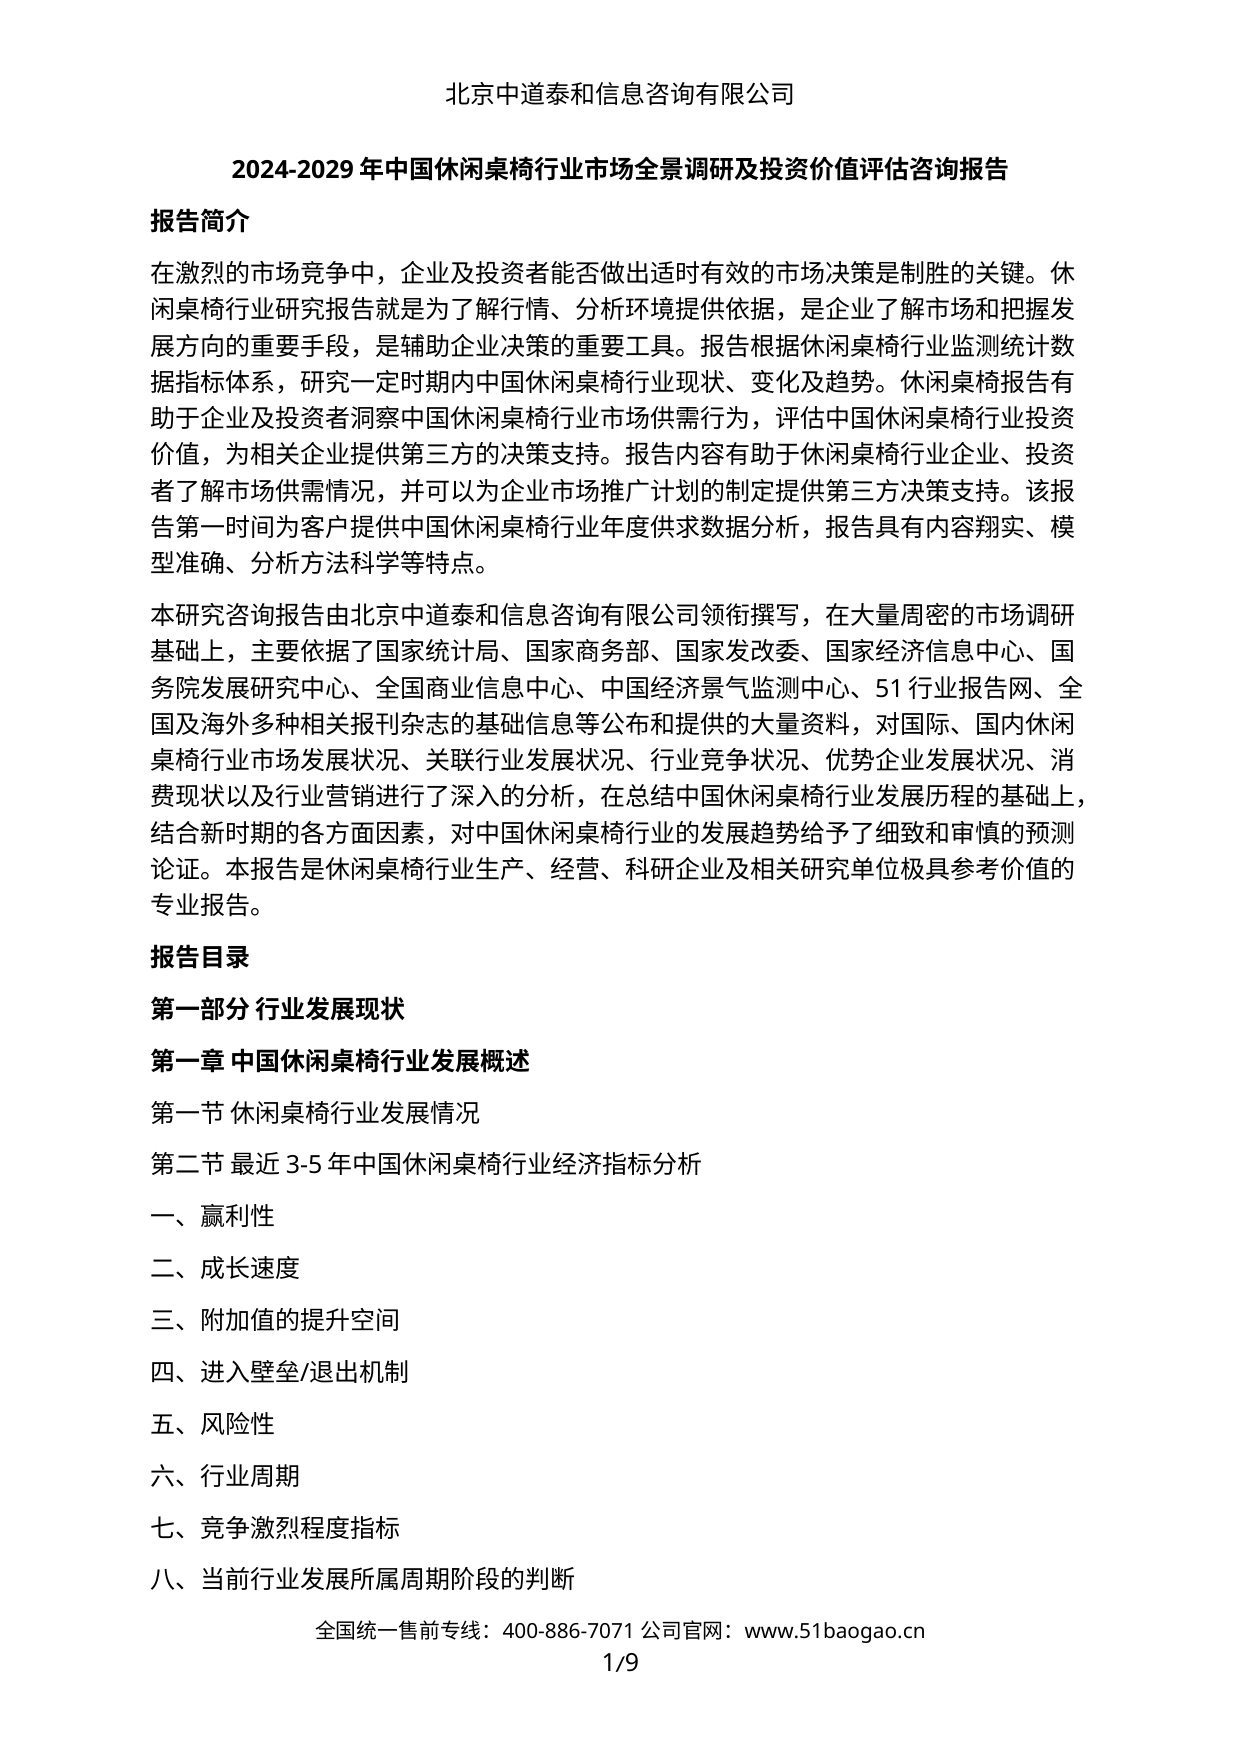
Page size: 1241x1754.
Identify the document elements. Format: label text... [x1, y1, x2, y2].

text 三、附加值的提升空间 [150, 1301, 1090, 1337]
text 第一章 中国休闲桌椅行业发展概述 [150, 1041, 1090, 1077]
text 第一节 休闲桌椅行业发展情况 [150, 1093, 1090, 1129]
text 五、风险性 [150, 1404, 1090, 1441]
text 第二节 最近3-5年中国休闲桌椅行业经济指标分析 [150, 1145, 1090, 1181]
text 一、赢利性 [150, 1197, 1090, 1233]
text 在激烈的市场竞争中，企业及投资者能否做出适时有效的市场决策是制胜的关键。休闲桌椅行业研究报告就是为了解行情、分析环境提供依据，是企业了解市场和把握发展方向的重要手段，是辅助企业决策的重要工具。报告根据休闲桌椅行业监测统计数据指标体系，研究一定时期内中国休闲桌椅行业现状、变化及趋势。休闲桌椅报告有助于企业及投资者洞察中国休闲桌椅行业市场供需行为，评估中国休闲桌椅行业投资价值，为相关企业提供第三方的决策支持。报告内容有助于休闲桌椅行业企业、投资者了解市场供需情况，并可以为企业市场推广计划的制定提供第三方决策支持。该报告第一时间为客户提供中国休闲桌椅行业年度供求数据分析，报告具有内容翔实、模型准确、分析方法科学等特点。 [150, 254, 1090, 580]
text 2024-2029年中国休闲桌椅行业市场全景调研及投资价值评估咨询报告 [150, 150, 1090, 186]
text 报告目录 [150, 937, 1090, 974]
text 四、进入壁垒/退出机制 [150, 1352, 1090, 1389]
text 二、成长速度 [150, 1249, 1090, 1285]
text 六、行业周期 [150, 1456, 1090, 1492]
text 七、竞争激烈程度指标 [150, 1508, 1090, 1544]
text 报告简介 [150, 202, 1090, 238]
text 八、当前行业发展所属周期阶段的判断 [150, 1560, 1090, 1596]
text 第一部分 行业发展现状 [150, 989, 1090, 1026]
text 本研究咨询报告由北京中道泰和信息咨询有限公司领衔撰写，在大量周密的市场调研基础上，主要依据了国家统计局、国家商务部、国家发改委、国家经济信息中心、国务院发展研究中心、全国商业信息中心、中国经济景气监测中心、51行业报告网、全国及海外多种相关报刊杂志的基础信息等公布和提供的大量资料，对国际、国内休闲桌椅行业市场发展状况、关联行业发展状况、行业竞争状况、优势企业发展状况、消费现状以及行业营销进行了深入的分析，在总结中国休闲桌椅行业发展历程的基础上，结合新时期的各方面因素，对中国休闲桌椅行业的发展趋势给予了细致和审慎的预测论证。本报告是休闲桌椅行业生产、经营、科研企业及相关研究单位极具参考价值的专业报告。 [150, 596, 1090, 922]
